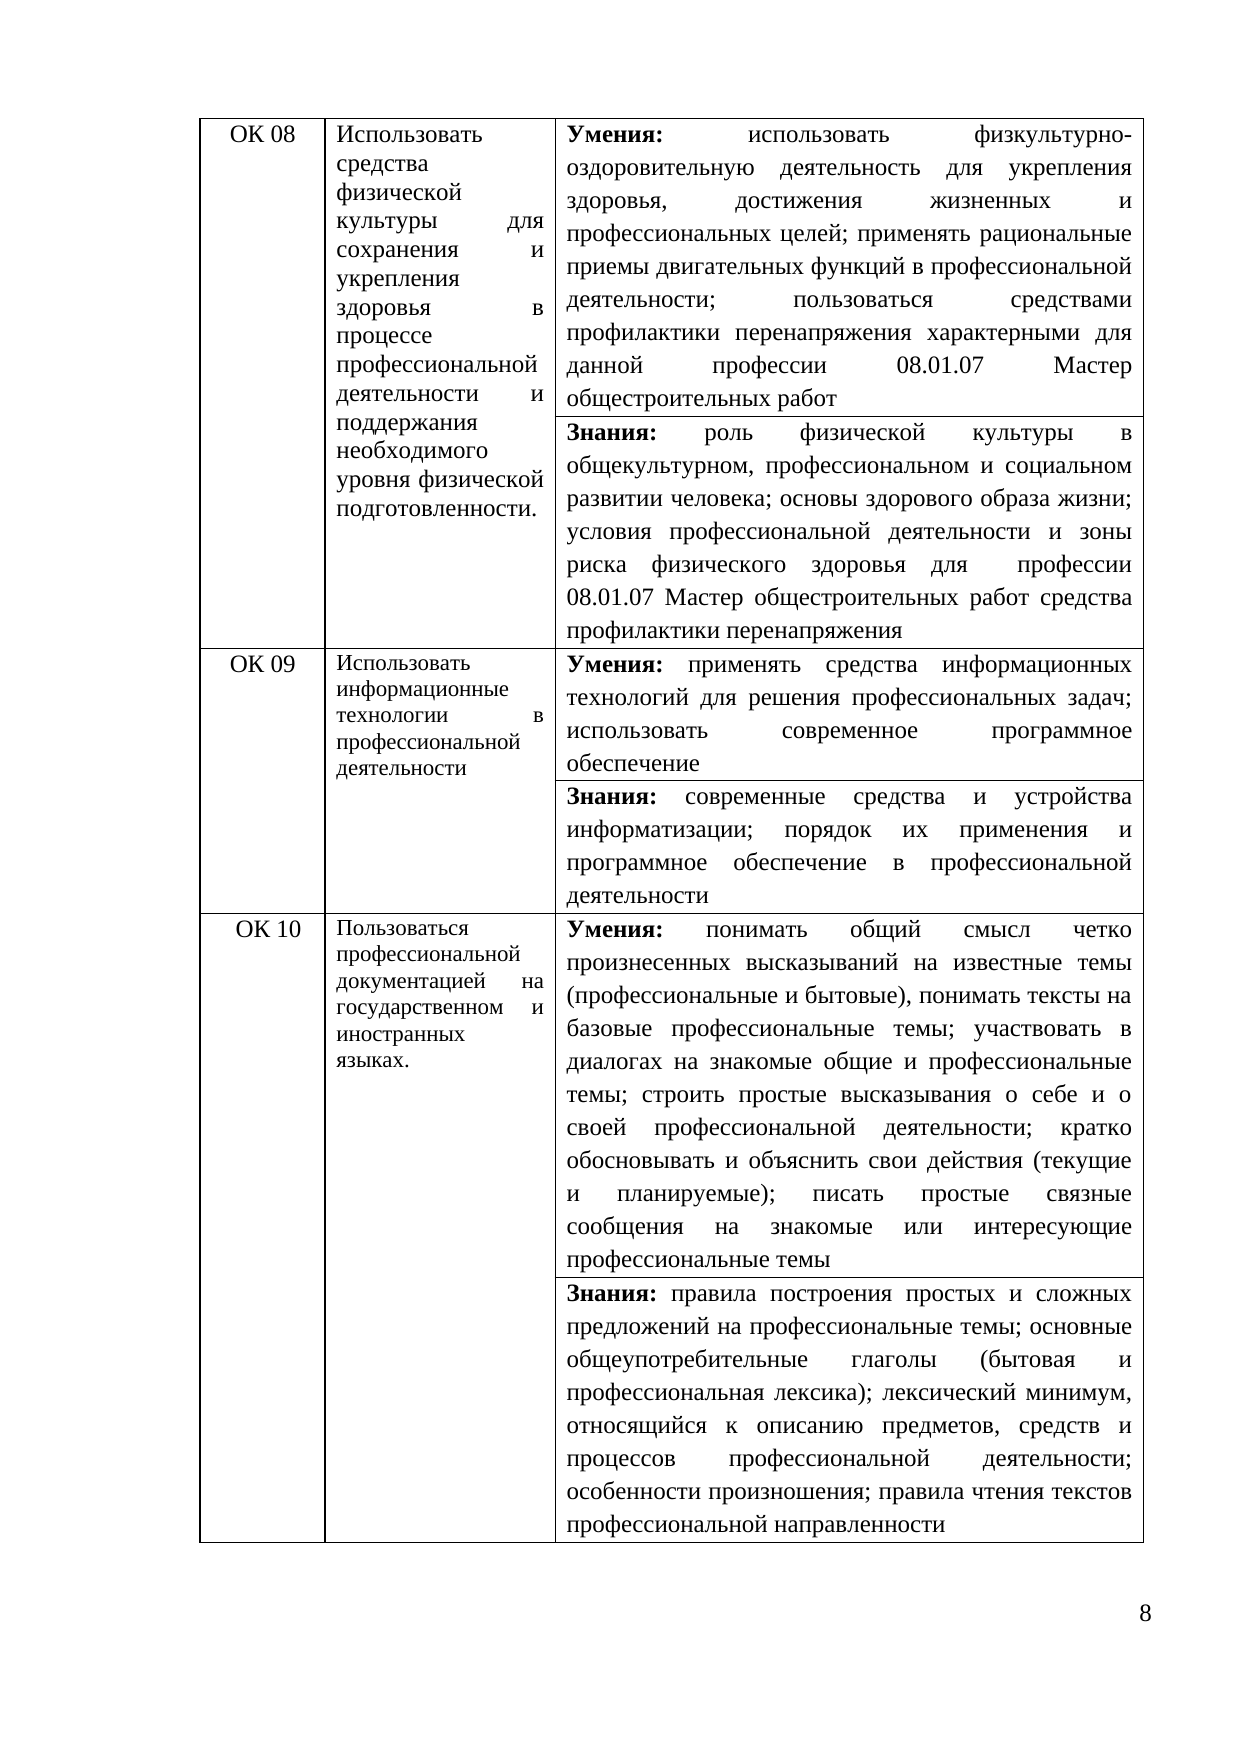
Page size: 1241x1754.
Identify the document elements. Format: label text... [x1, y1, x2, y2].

table_cell ОК 10 [201, 914, 324, 1542]
table_cell Знания: современные средства и устройства информатизации; порядок их применения и программное обеспечение в профессиональной деятельности [556, 781, 1143, 913]
table_cell Знания: правила построения простых и сложных предложений на профессиональные темы; основные общеупотребительные глаголы (бытовая и профессиональная лексика); лексический минимум, относящийся к описанию предметов, средств и процессов профессиональной деятельности; особенности произношения; правила чтения текстов профессиональной направленности [556, 1278, 1143, 1542]
table_cell Использовать средства физической культуры для сохранения и укрепления здоровья в процессе профессиональной деятельности и поддержания необходимого уровня физической подготовленности. [326, 119, 555, 648]
table_cell Пользоваться профессиональной документацией на государственном и иностранных языках. [326, 914, 555, 1542]
table_cell Использовать информационные технологии в профессиональной деятельности [326, 649, 555, 913]
table_cell Знания: роль физической культуры в общекультурном, профессиональном и социальном развитии человека; основы здорового образа жизни; условия профессиональной деятельности и зоны риска физического здоровья для профессии 08.01.07 Мастер общестроительных работ средства профилактики перенапряжения [556, 417, 1143, 648]
table_cell ОК 09 [201, 649, 324, 913]
table_cell Умения: понимать общий смысл четко произнесенных высказываний на известные темы (профессиональные и бытовые), понимать тексты на базовые профессиональные темы; участвовать в диалогах на знакомые общие и профессиональные темы; строить простые высказывания о себе и о своей профессиональной деятельности; кратко обосновывать и объяснить свои действия (текущие и планируемые); писать простые связные сообщения на знакомые или интересующие профессиональные темы [556, 914, 1143, 1277]
table_cell Умения: применять средства информационных технологий для решения профессиональных задач; использовать современное программное обеспечение [556, 649, 1143, 780]
table_cell ОК 08 [201, 119, 324, 648]
table_cell Умения: использовать физкультурно-оздоровительную деятельность для укрепления здоровья, достижения жизненных и профессиональных целей; применять рациональные приемы двигательных функций в профессиональной деятельности; пользоваться средствами профилактики перенапряжения характерными для данной профессии 08.01.07 Мастер общестроительных работ [556, 119, 1143, 416]
